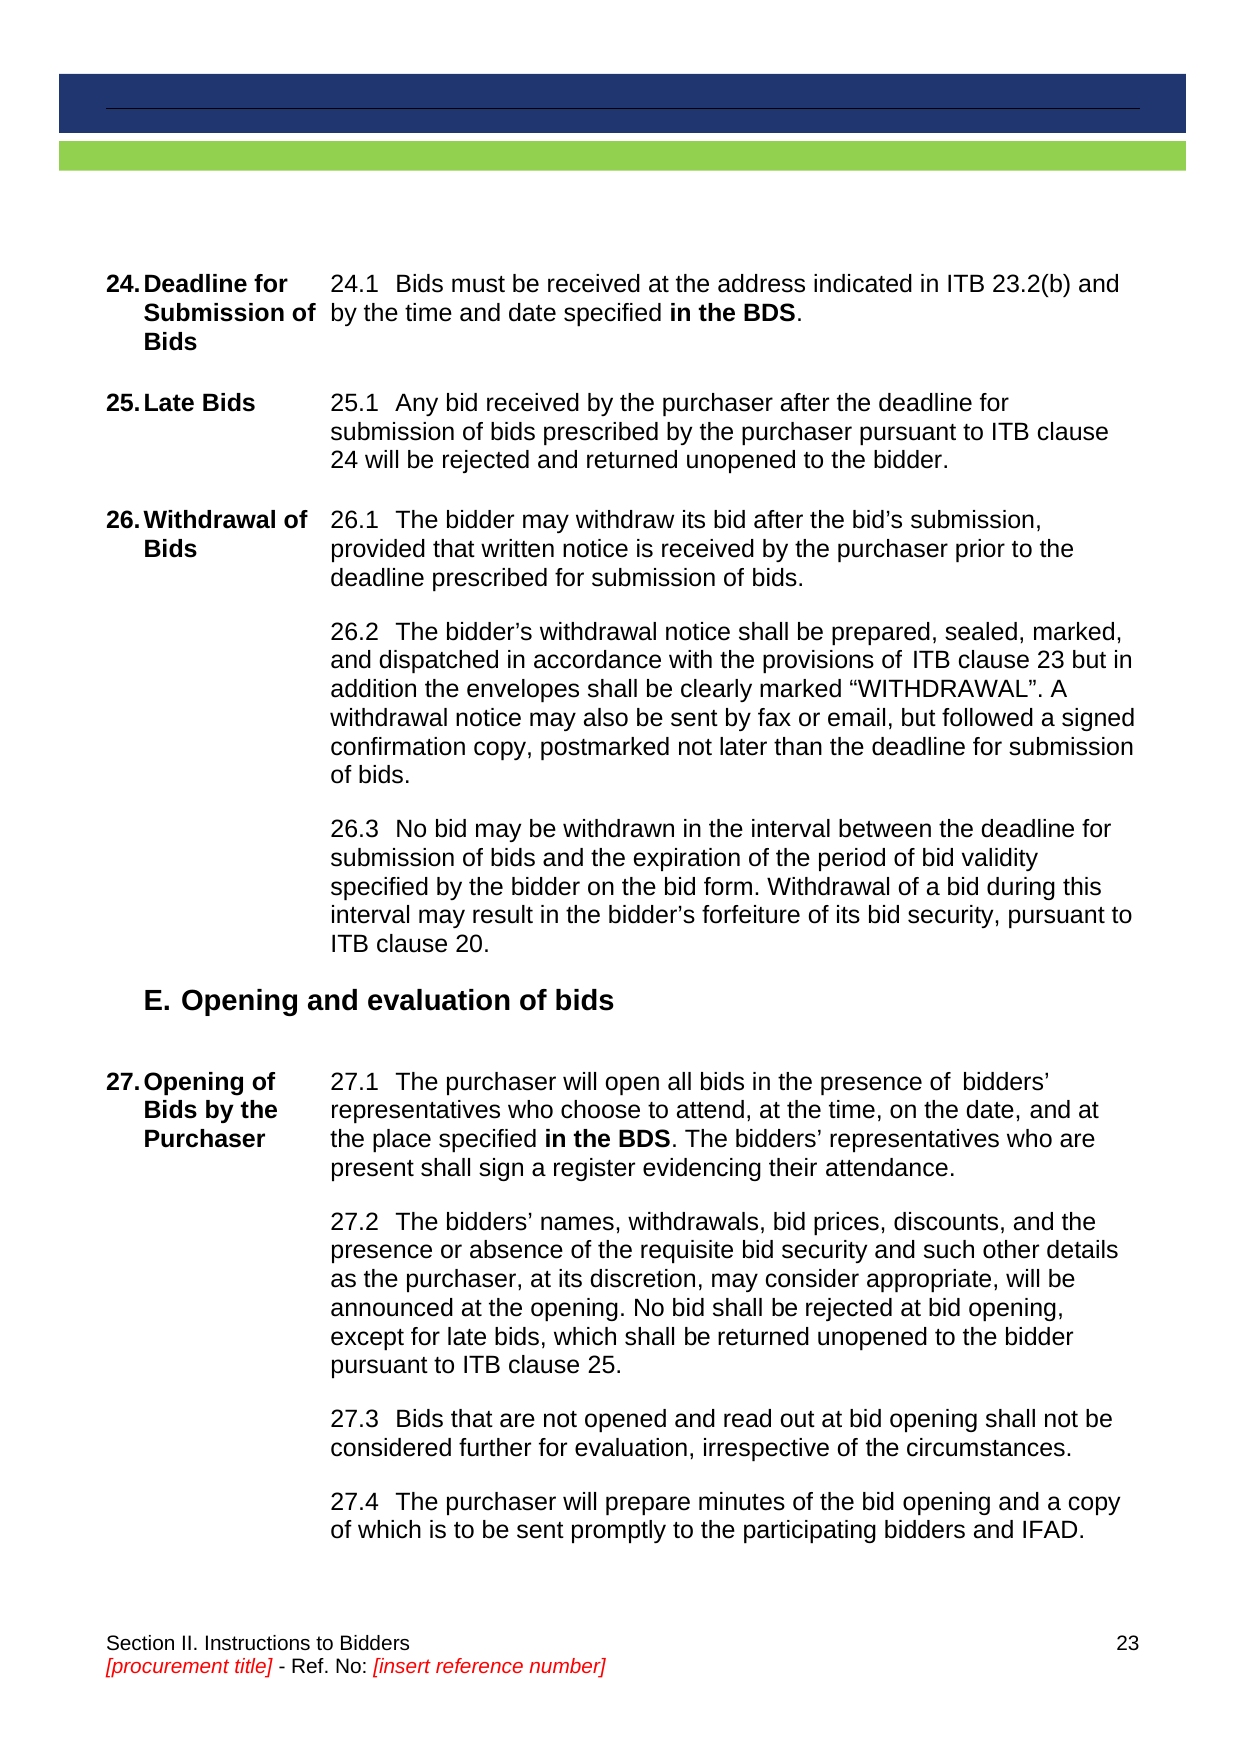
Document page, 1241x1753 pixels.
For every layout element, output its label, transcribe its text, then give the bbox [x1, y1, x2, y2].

table_cell Bids must be received at the address indicated in ITB 23.2(b) and by the time and date specified in the BDS. [330, 245, 1139, 363]
table_header The purchaser will open all bids in the presence of bidders’ representatives who choose to attend, at the time, on the date, and at the place specified in the BDS. The bidders’ representatives who are present shall sign a register evidencing their attendance. The bidders’ names, withdrawals, bid prices, discounts, and the presence or absence of the requisite bid security and such other details as the purchaser, at its discretion, may consider appropriate, will be announced at the opening. No bid shall be rejected at bid opening, except for late bids, which shall be returned unopened to the bidder pursuant to ITB clause 25. Bids that are not opened and read out at bid opening shall not be considered further for evaluation, irrespective of the circumstances. The purchaser will prepare minutes of the bid opening and a copy of which is to be sent promptly to the participating bidders and IFAD. [330, 1042, 1139, 1586]
subtitle Opening and evaluation of bids [143, 983, 1140, 1017]
table_cell Any bid received by the purchaser after the deadline for submission of bids prescribed by the purchaser pursuant to ITB clause 24 will be rejected and returned unopened to the bidder. [330, 363, 1139, 481]
table_cell The bidder may withdraw its bid after the bid’s submission, provided that written notice is received by the purchaser prior to the deadline prescribed for submission of bids. The bidder’s withdrawal notice shall be prepared, sealed, marked, and dispatched in accordance with the provisions of ITB clause 23 but in addition the envelopes shall be clearly marked “WITHDRAWAL”. A withdrawal notice may also be sent by fax or email, but followed a signed confirmation copy, postmarked not later than the deadline for submission of bids. No bid may be withdrawn in the interval between the deadline for submission of bids and the expiration of the period of bid validity specified by the bidder on the bid form. Withdrawal of a bid during this interval may result in the bidder’s forfeiture of its bid security, pursuant to ITB clause 20. [330, 481, 1139, 958]
table_cell Deadline for Submission of Bids [106, 245, 330, 363]
table_cell Late Bids [106, 363, 330, 481]
table_cell Withdrawal of Bids [106, 481, 330, 958]
table_header Opening of Bids by the Purchaser [106, 1042, 330, 1586]
